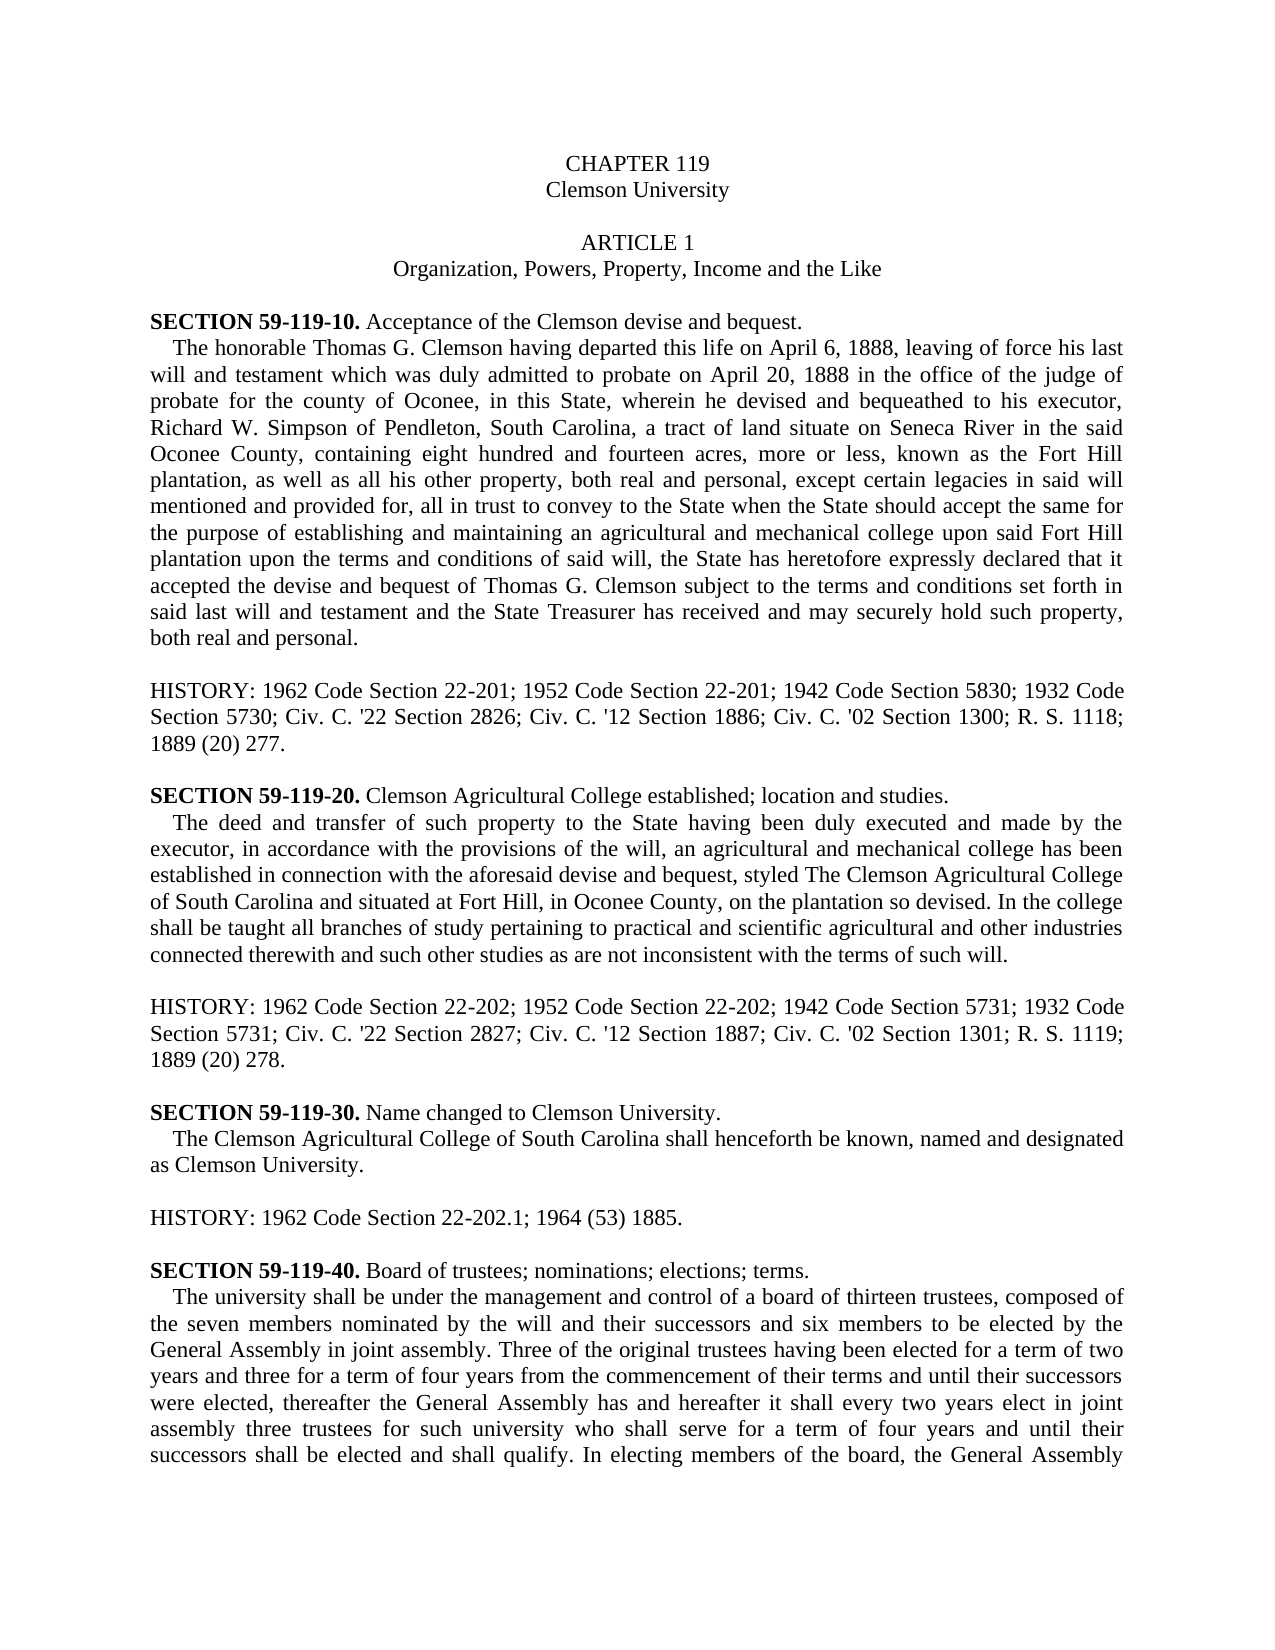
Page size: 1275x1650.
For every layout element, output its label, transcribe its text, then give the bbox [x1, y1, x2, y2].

text The honorable Thomas G. Clemson having departed this life on April 6, 1888, leaving of force his last will and testament which was duly admitted to probate on April 20, 1888 in the office of the judge of probate for the county of Oconee, in this State, wherein he devised and bequeathed to his executor, Richard W. Simpson of Pendleton, South Carolina, a tract of land situate on Seneca River in the said Oconee County, containing eight hundred and fourteen acres, more or less, known as the Fort Hill plantation, as well as all his other property, both real and personal, except certain legacies in said will mentioned and provided for, all in trust to convey to the State when the State should accept the same for the purpose of establishing and maintaining an agricultural and mechanical college upon said Fort Hill plantation upon the terms and conditions of said will, the State has heretofore expressly declared that it accepted the devise and bequest of Thomas G. Clemson subject to the terms and conditions set forth in said last will and testament and the State Treasurer has received and may securely hold such property, both real and personal. [150, 334, 1125, 651]
text SECTION 59-119-30. Name changed to Clemson University. [150, 1099, 1125, 1125]
text Organization, Powers, Property, Income and the Like [150, 255, 1125, 282]
text The deed and transfer of such property to the State having been duly executed and made by the executor, in accordance with the provisions of the will, an agricultural and mechanical college has been established in connection with the aforesaid devise and bequest, styled The Clemson Agricultural College of South Carolina and situated at Fort Hill, in Oconee County, on the plantation so devised. In the college shall be taught all branches of study pertaining to practical and scientific agricultural and other industries connected therewith and such other studies as are not inconsistent with the terms of such will. [150, 809, 1125, 967]
text SECTION 59-119-20. Clemson Agricultural College established; location and studies. [150, 782, 1125, 809]
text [150, 1283, 1125, 1468]
text HISTORY: 1962 Code Section 22-202.1; 1964 (53) 1885. [150, 1204, 1125, 1231]
text HISTORY: 1962 Code Section 22-202; 1952 Code Section 22-202; 1942 Code Section 5731; 1932 Code Section 5731; Civ. C. '22 Section 2827; Civ. C. '12 Section 1887; Civ. C. '02 Section 1301; R. S. 1119; 1889 (20) 278. [150, 993, 1125, 1072]
text Clemson University [150, 176, 1125, 203]
text ARTICLE 1 [150, 229, 1125, 255]
text HISTORY: 1962 Code Section 22-201; 1952 Code Section 22-201; 1942 Code Section 5830; 1932 Code Section 5730; Civ. C. '22 Section 2826; Civ. C. '12 Section 1886; Civ. C. '02 Section 1300; R. S. 1118; 1889 (20) 277. [150, 677, 1125, 756]
text SECTION 59-119-40. Board of trustees; nominations; elections; terms. [150, 1257, 1125, 1283]
text CHAPTER 119 [150, 150, 1125, 176]
text The Clemson Agricultural College of South Carolina shall henceforth be known, named and designated as Clemson University. [150, 1125, 1125, 1178]
text SECTION 59-119-10. Acceptance of the Clemson devise and bequest. [150, 308, 1125, 334]
